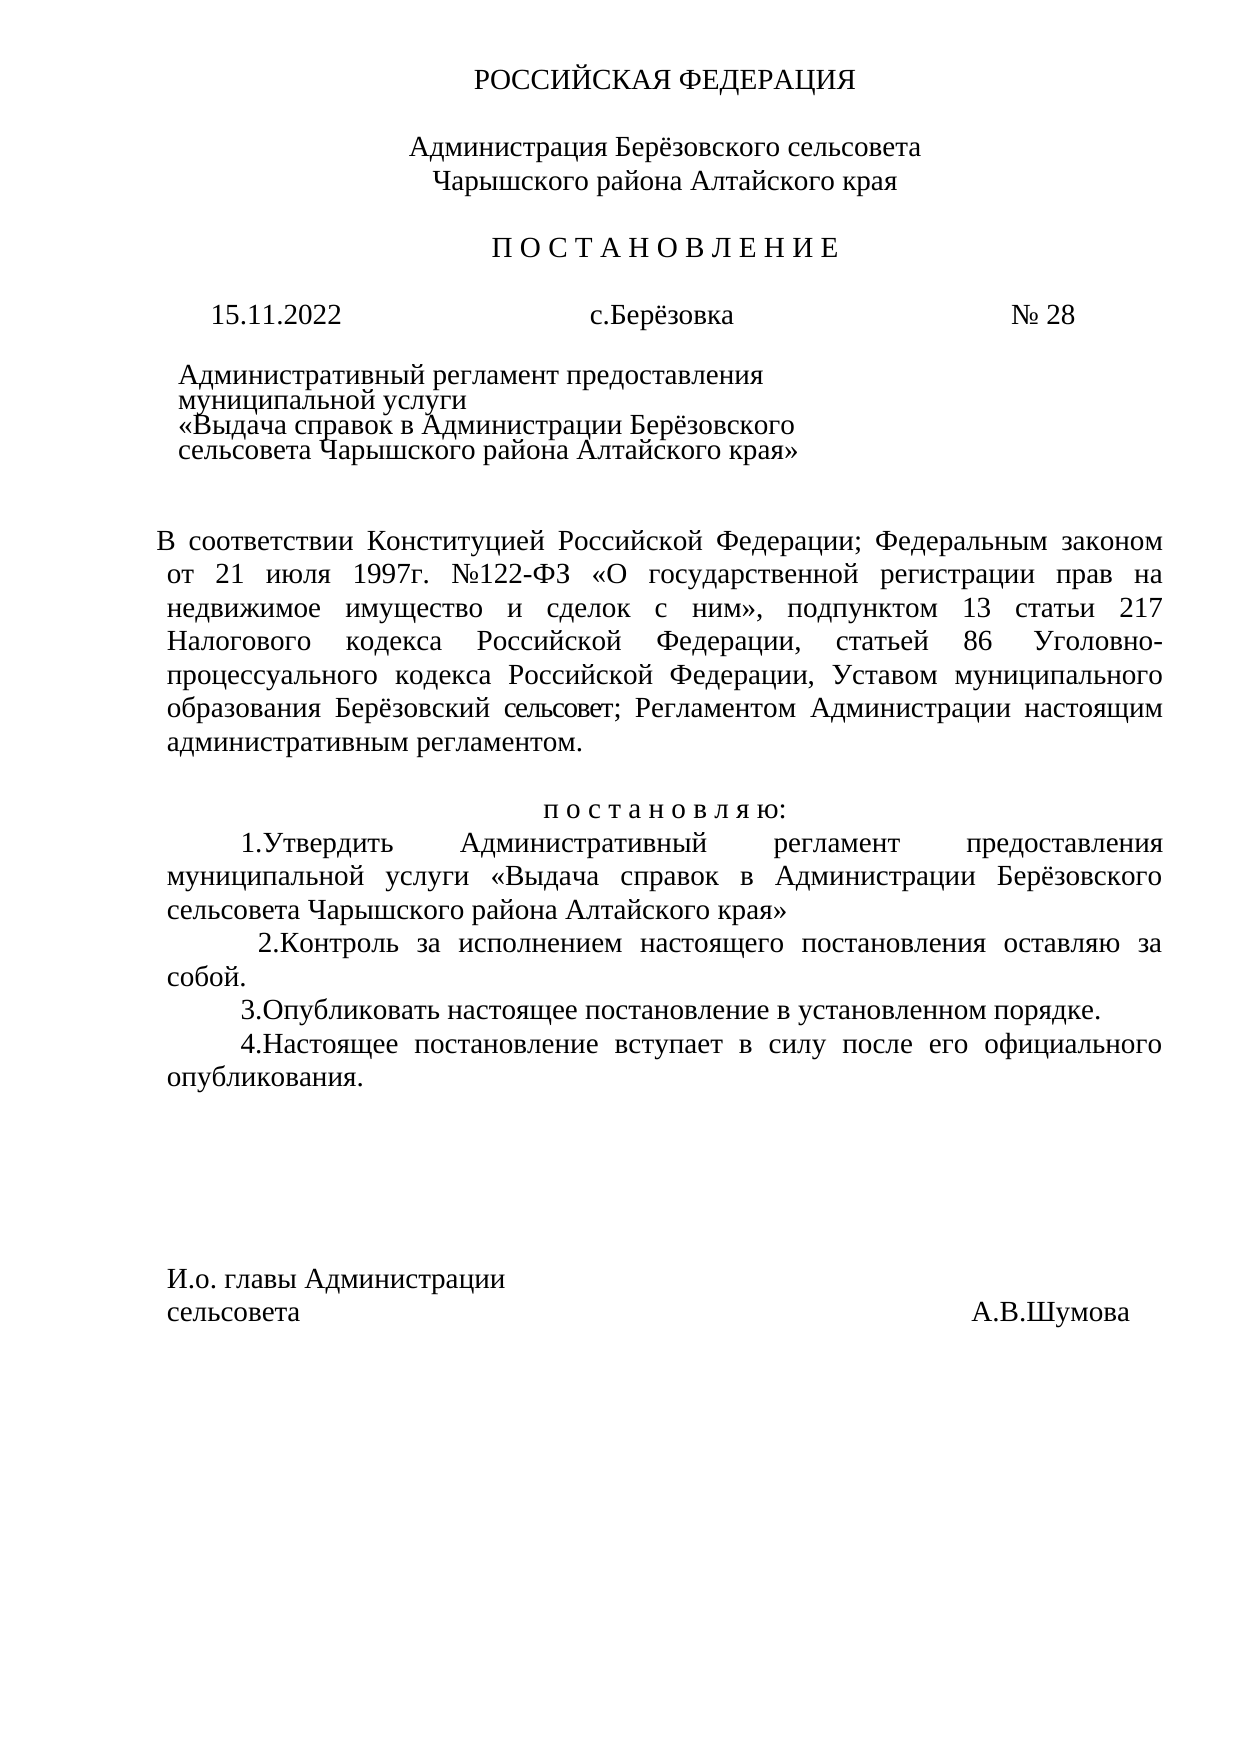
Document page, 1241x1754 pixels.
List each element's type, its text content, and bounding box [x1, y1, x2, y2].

text п о с т а н о в л я ю: [167, 791, 1163, 825]
text сельсовета А.В.Шумова [167, 1294, 1163, 1328]
text В соответствии Конституцией Российской Федерации; Федеральным законом от 21 июля 1997г. №122-ФЗ «О государственной регистрации прав на недвижимое имущество и сделок с ним», подпунктом 13 статьи 217 Налогового кодекса Российской Федерации, статьей 86 Уголовно-процессуального кодекса Российской Федерации, Уставом муниципального образования Берёзовский сельсовет; Регламентом Администрации настоящим административным регламентом. [156, 523, 1163, 758]
text Чарышского района Алтайского края [167, 163, 1163, 197]
text 4.Настоящее постановление вступает в силу после его официального опубликования. [167, 1026, 1163, 1093]
text 3.Опубликовать настоящее постановление в установленном порядке. [167, 992, 1163, 1026]
text П О С Т А Н О В Л Е Н И Е [167, 230, 1163, 264]
text РОССИЙСКАЯ ФЕДЕРАЦИЯ [167, 62, 1163, 96]
text 2.Контроль за исполнением настоящего постановления оставляю за собой. [167, 925, 1163, 992]
text И.о. главы Администрации [167, 1261, 1163, 1294]
text 15.11.2022 с.Берёзовка № 28 [167, 297, 1163, 331]
text Администрация Берёзовского сельсовета [167, 129, 1163, 163]
table_header Административный регламент предоставления муниципальной услуги «Выдача справок в Администрации Берёзовского сельсовета Чарышского района Алтайского края» [167, 364, 871, 489]
text 1.Утвердить Административный регламент предоставления муниципальной услуги «Выдача справок в Администрации Берёзовского сельсовета Чарышского района Алтайского края» [167, 825, 1163, 925]
